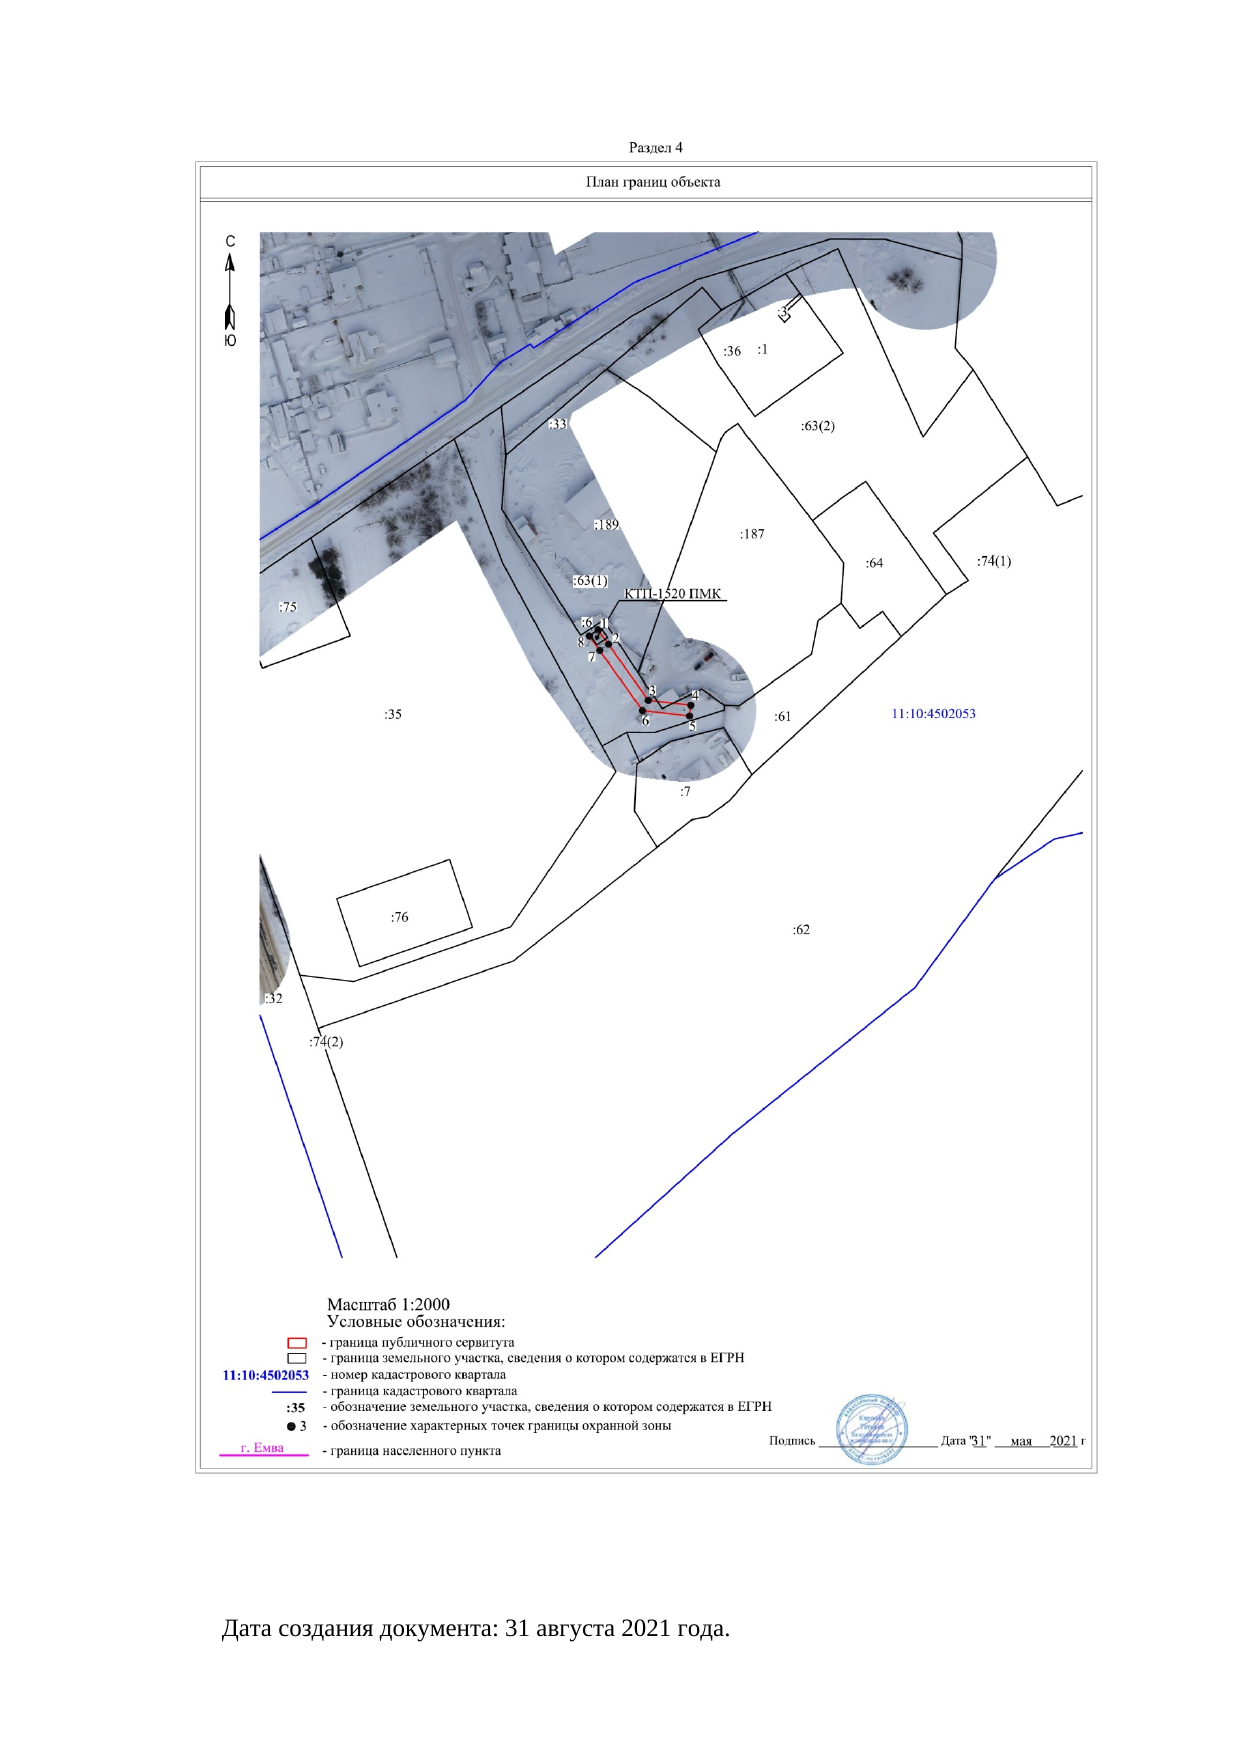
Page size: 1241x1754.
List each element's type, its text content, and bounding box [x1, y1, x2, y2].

text Дата создания документа: 31 августа 2021 года. [148, 1613, 1152, 1642]
picture [118, 88, 1122, 1509]
